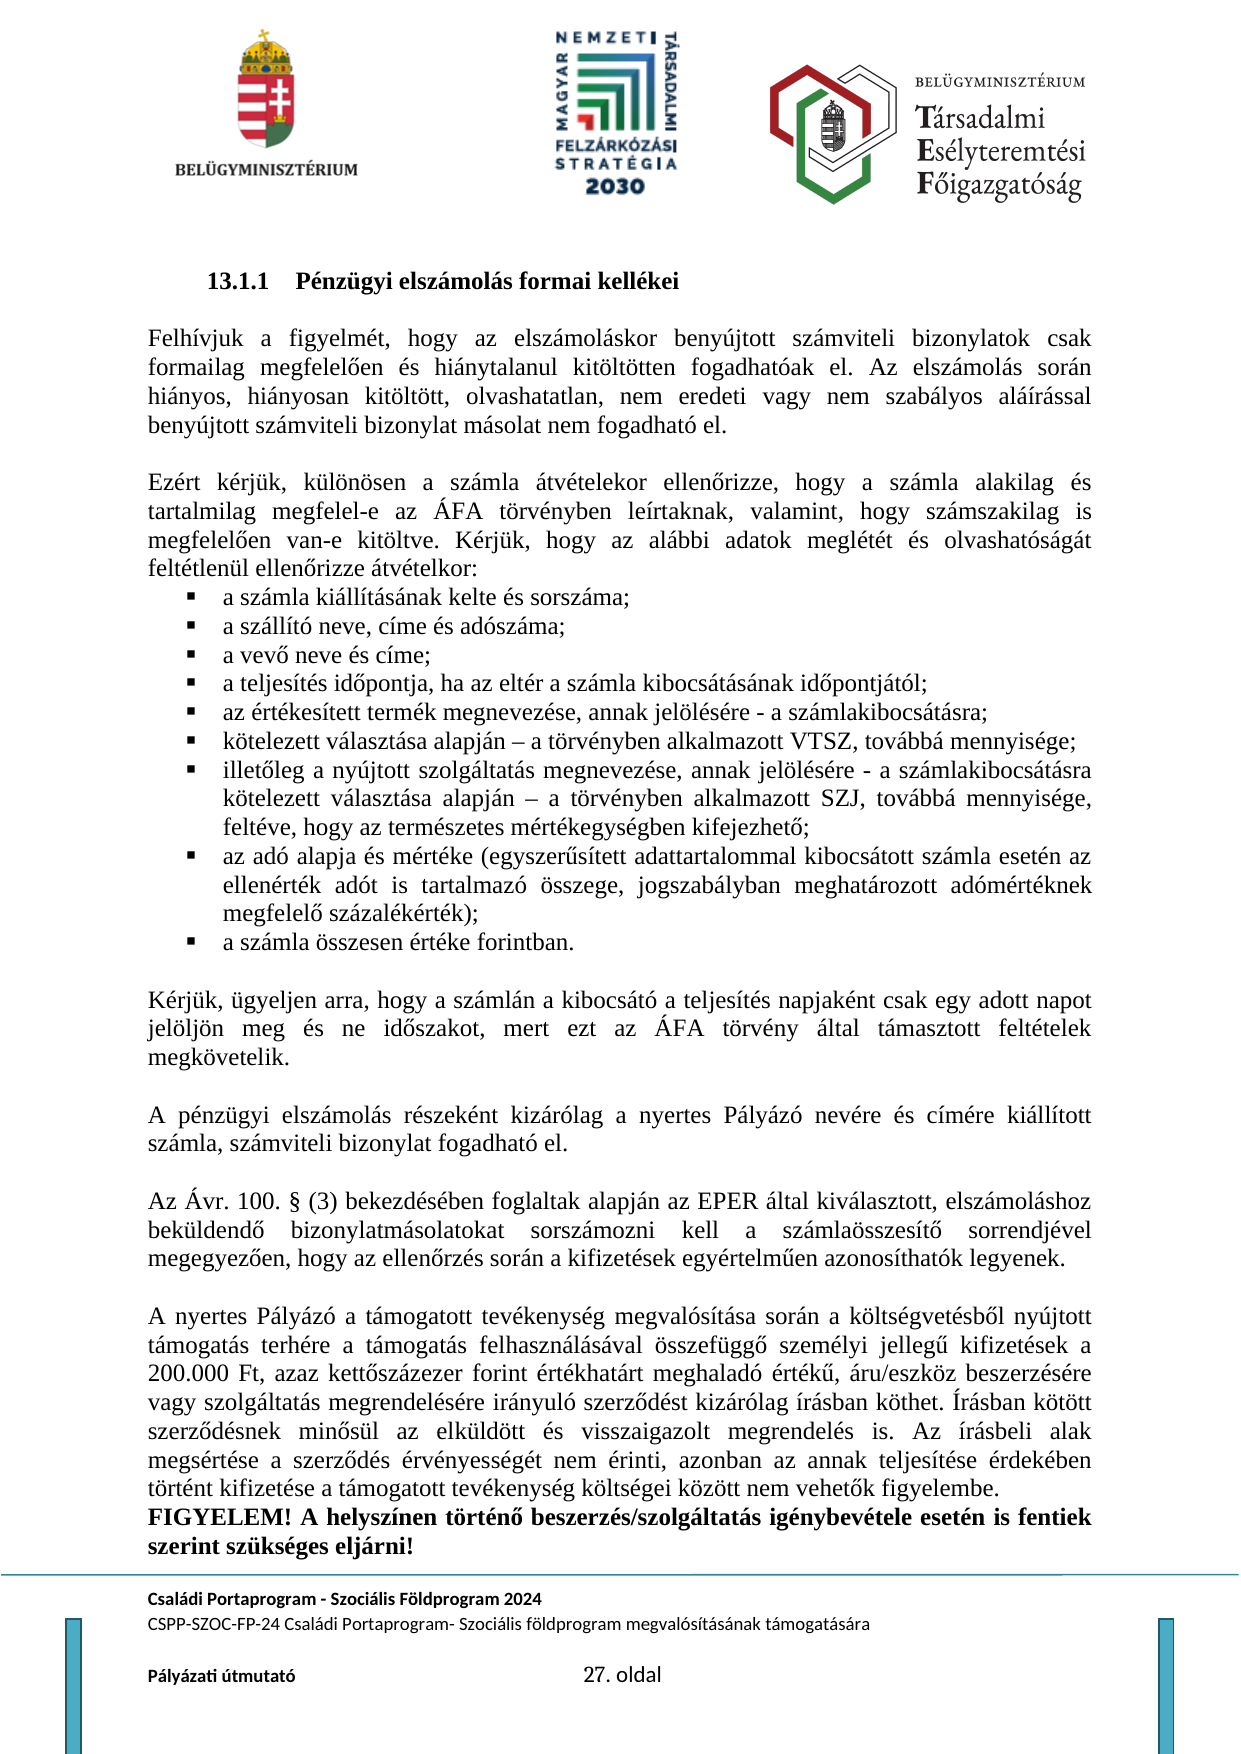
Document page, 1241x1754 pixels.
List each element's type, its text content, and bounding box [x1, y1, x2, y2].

text Ezért kérjük, különösen a számla átvételekor ellenőrizze, hogy a számla alakilag és tartalmilag megfelel-e az ÁFA törvényben leírtaknak, valamint, hogy számszakilag is megfelelően van-e kitöltve. Kérjük, hogy az alábbi adatok meglétét és olvashatóságát feltétlenül ellenőrizze átvételkor: [148, 467, 1093, 582]
text Felhívjuk a figyelmét, hogy az elszámoláskor benyújtott számviteli bizonylatok csak formailag megfelelően és hiánytalanul kitöltötten fogadhatóak el. Az elszámolás során hiányos, hiányosan kitöltött, olvashatatlan, nem eredeti vagy nem szabályos aláírással benyújtott számviteli bizonylat másolat nem fogadható el. [148, 323, 1093, 438]
list a szállító neve, címe és adószáma; [185, 611, 1093, 640]
list az értékesített termék megnevezése, annak jelölésére - a számlakibocsátásra; [185, 697, 1093, 726]
text A nyertes Pályázó a támogatott tevékenység megvalósítása során a költségvetésből nyújtott támogatás terhére a támogatás felhasználásával összefüggő személyi jellegű kifizetések a 200.000 Ft, azaz kettőszázezer forint értékhatárt meghaladó értékű, áru/eszköz beszerzésére vagy szolgáltatás megrendelésére irányuló szerződést kizárólag írásban köthet. Írásban kötött szerződésnek minősül az elküldött és visszaigazolt megrendelés is. Az írásbeli alak megsértése a szerződés érvényességét nem érinti, azonban az annak teljesítése érdekében történt kifizetése a támogatott tevékenység költségei között nem vehetők figyelembe. [148, 1301, 1093, 1502]
list kötelezett választása alapján – a törvényben alkalmazott VTSZ, továbbá mennyisége; [185, 726, 1093, 755]
text Az Ávr. 100. § (3) bekezdésében foglaltak alapján az EPER által kiválasztott, elszámoláshoz beküldendő bizonylatmásolatokat sorszámozni kell a számlaösszesítő sorrendjével megegyezően, hogy az ellenőrzés során a kifizetések egyértelműen azonosíthatók legyenek. [148, 1186, 1093, 1272]
subtitle Pénzügyi elszámolás formai kellékei [207, 266, 1093, 295]
text Kérjük, ügyeljen arra, hogy a számlán a kibocsátó a teljesítés napjaként csak egy adott napot jelöljön meg és ne időszakot, mert ezt az ÁFA törvény által támasztott feltételek megkövetelik. [148, 985, 1093, 1071]
list illetőleg a nyújtott szolgáltatás megnevezése, annak jelölésére - a számlakibocsátásra kötelezett választása alapján – a törvényben alkalmazott SZJ, továbbá mennyisége, feltéve, hogy az természetes mértékegységben kifejezhető; [185, 755, 1093, 841]
list a számla összesen értéke forintban. [185, 927, 1093, 956]
list a számla kiállításának kelte és sorszáma; [185, 582, 1093, 611]
picture [761, 59, 1093, 208]
list a vevő neve és címe; [185, 640, 1093, 668]
list az adó alapja és mértéke (egyszerűsített adattartalommal kibocsátott számla esetén az ellenérték adót is tartalmazó összege, jogszabályban meghatározott adómértéknek megfelelő százalékérték); [185, 841, 1093, 927]
list a teljesítés időpontja, ha az eltér a számla kibocsátásának időpontjától; [185, 668, 1093, 697]
picture [552, 24, 686, 203]
text A pénzügyi elszámolás részeként kizárólag a nyertes Pályázó nevére és címére kiállított számla, számviteli bizonylat fogadható el. [148, 1100, 1093, 1157]
picture [147, 21, 385, 186]
text FIGYELEM! A helyszínen történő beszerzés/szolgáltatás igénybevétele esetén is fentiek szerint szükséges eljárni! [148, 1502, 1093, 1560]
